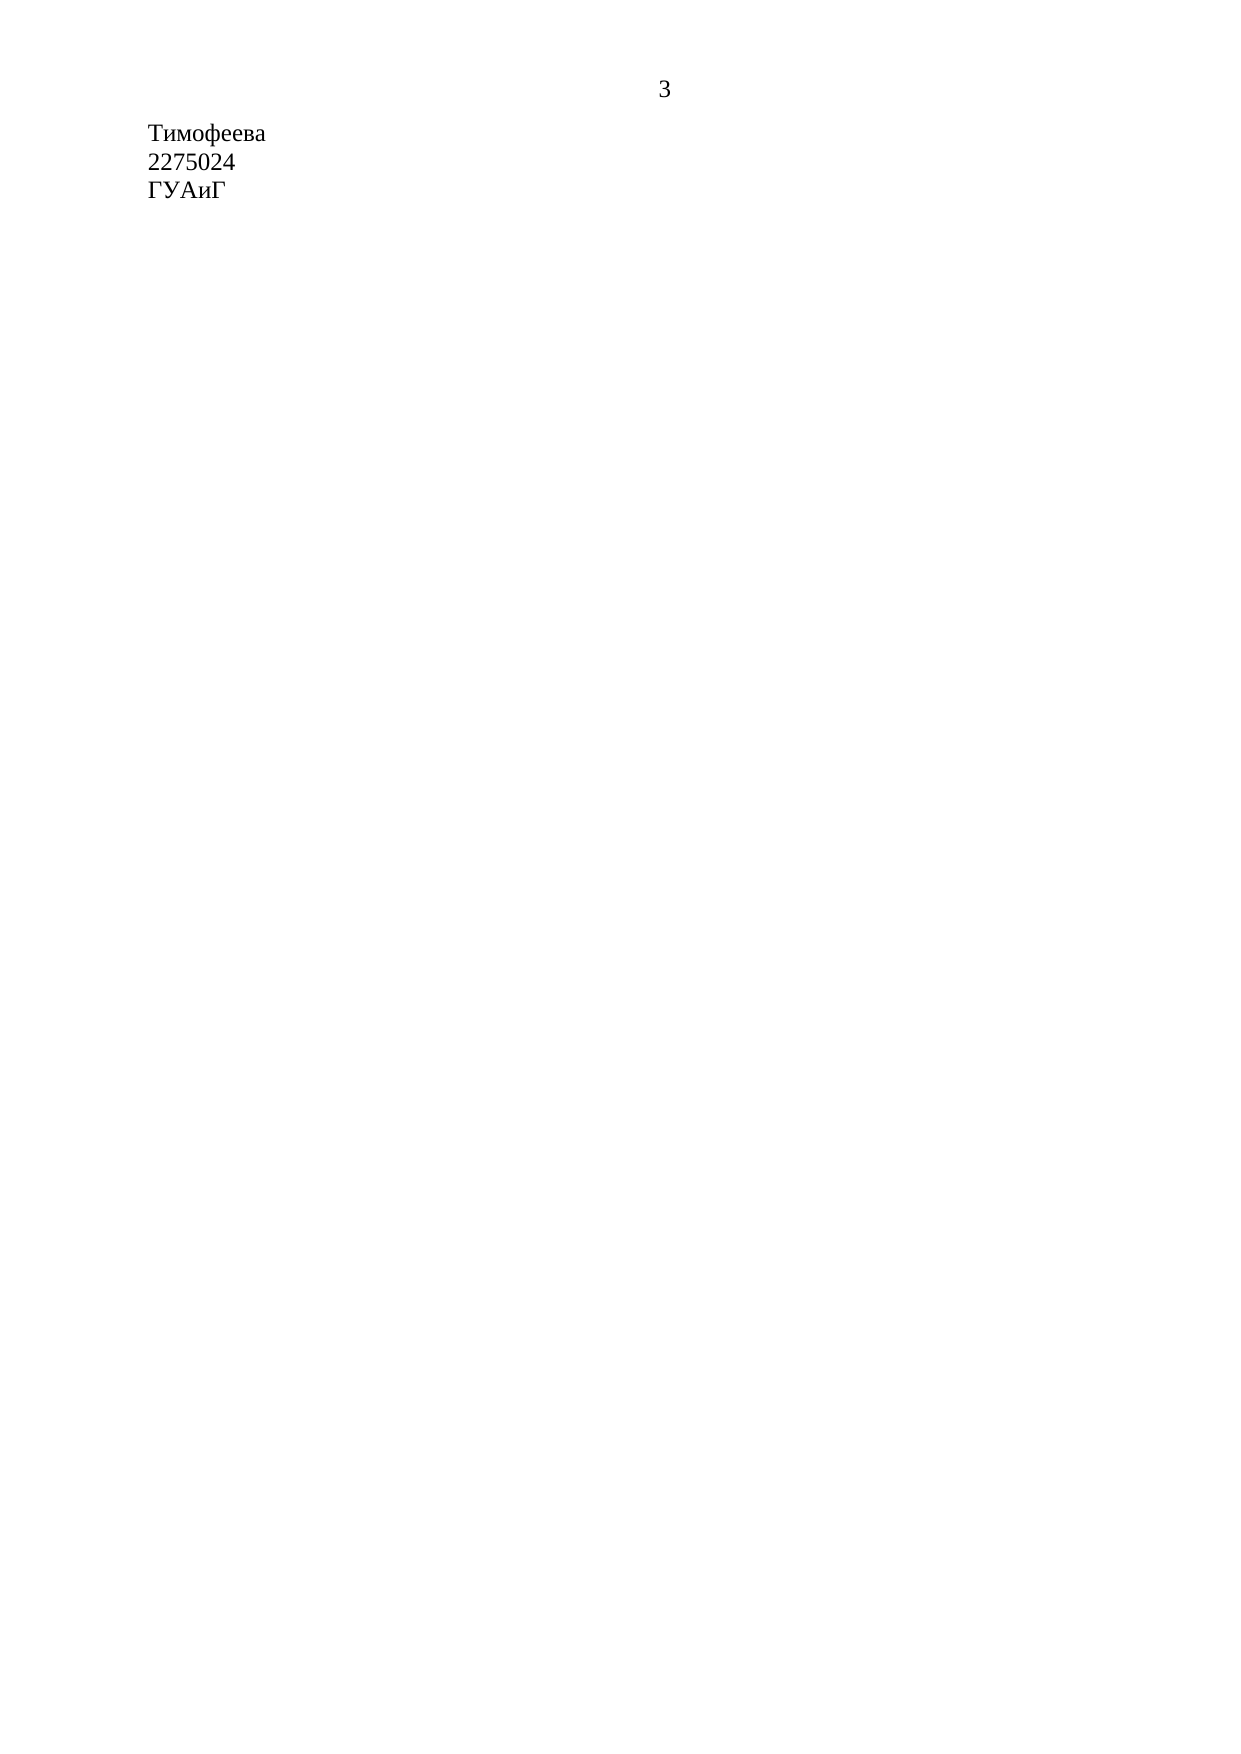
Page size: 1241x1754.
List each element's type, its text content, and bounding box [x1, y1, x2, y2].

text Тимофеева [148, 118, 1181, 147]
text 2275024 [148, 147, 1181, 176]
text ГУАиГ [148, 176, 1181, 204]
